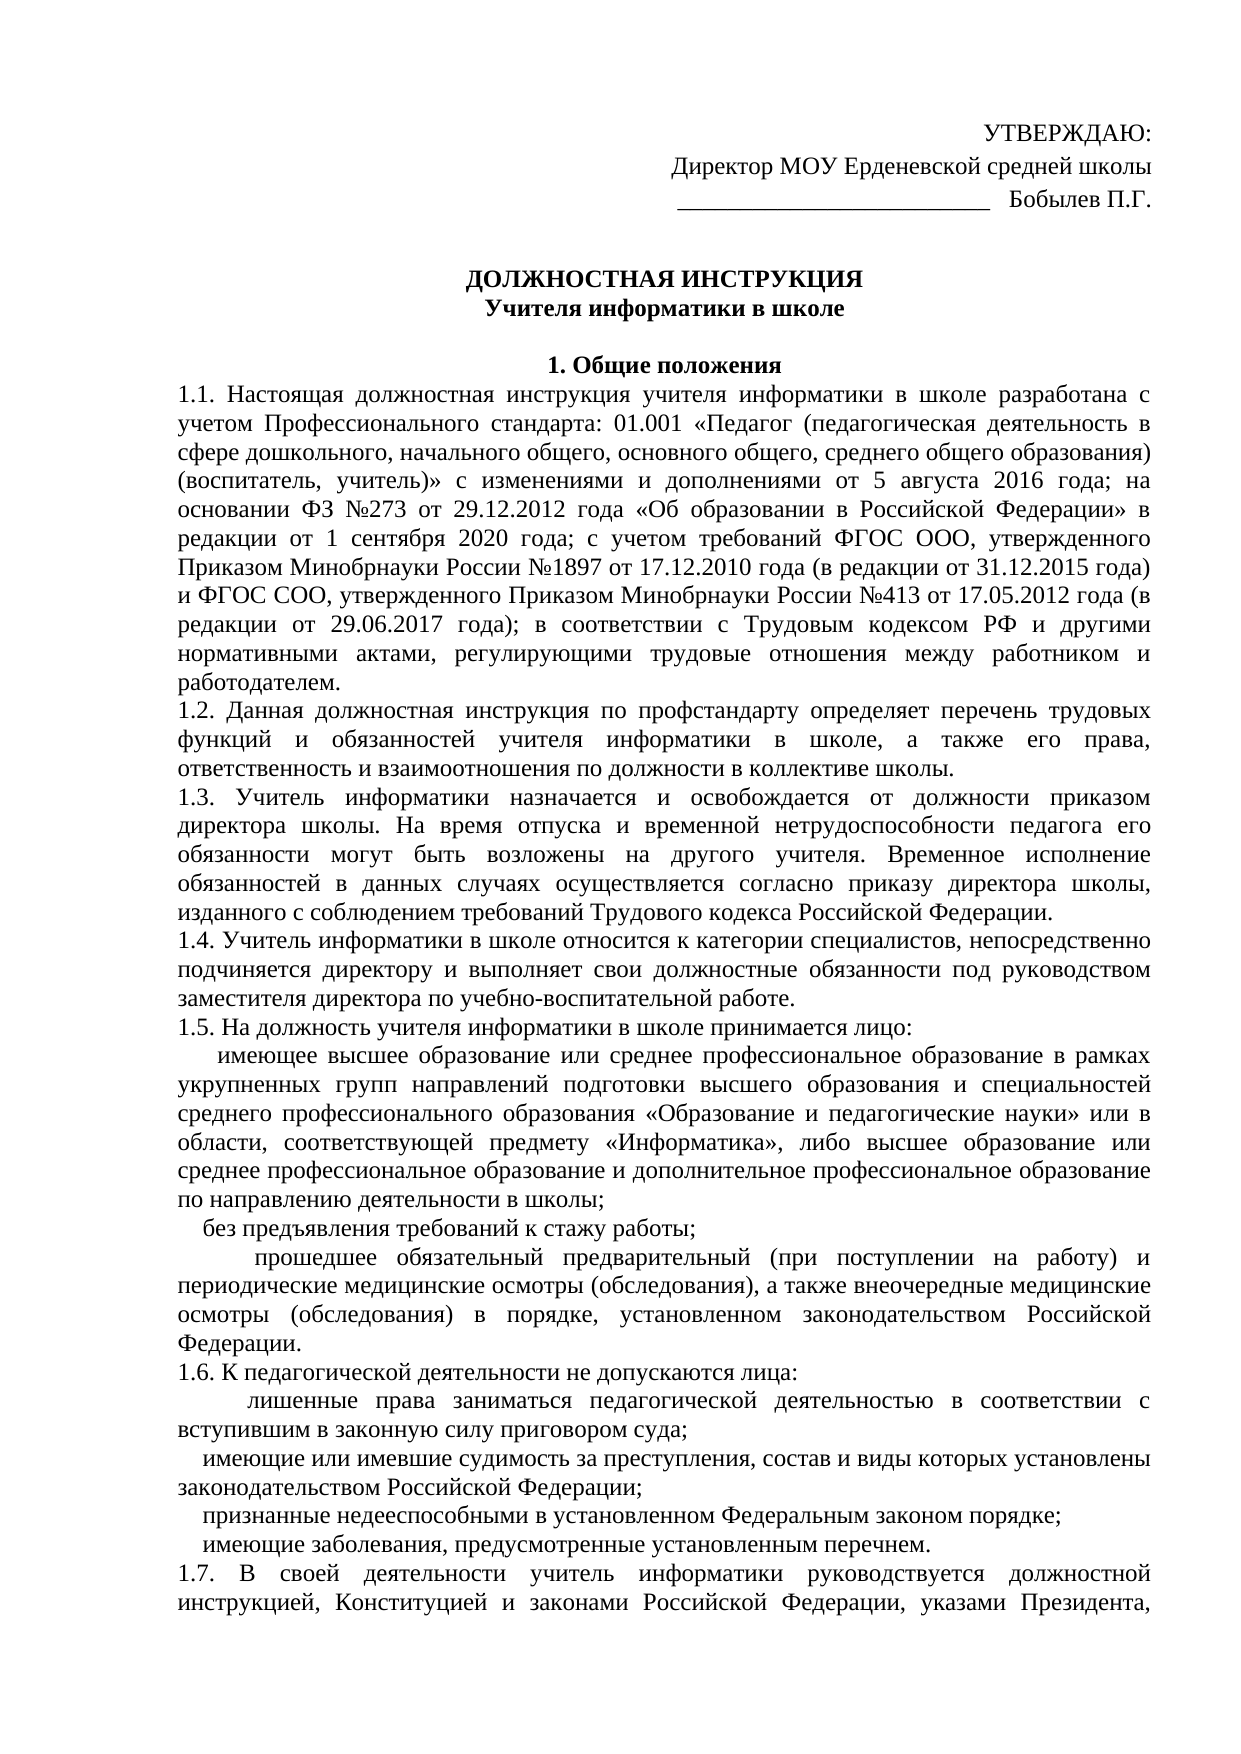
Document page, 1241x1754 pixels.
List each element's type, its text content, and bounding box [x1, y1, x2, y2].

text признанные недееспособными в установленном Федеральным законом порядке; [177, 1500, 1152, 1529]
text Учителя информатики в школе [177, 293, 1152, 322]
text ДОЛЖНОСТНАЯ ИНСТРУКЦИЯ [177, 264, 1152, 293]
text 1.6. К педагогической деятельности не допускаются лица: [177, 1357, 1152, 1385]
text лишенные права заниматься педагогической деятельностью в соответствии с вступившим в законную силу приговором суда; [177, 1385, 1152, 1443]
text 1.1. Настоящая должностная инструкция учителя информатики в школе разработана с учетом Профессионального стандарта: 01.001 «Педагог (педагогическая деятельность в сфере дошкольного, начального общего, основного общего, среднего общего образования) (воспитатель, учитель)» с изменениями и дополнениями от 5 августа 2016 года; на основании ФЗ №273 от 29.12.2012 года «Об образовании в Российской Федерации» в редакции от 1 сентября 2020 года; с учетом требований ФГОС ООО, утвержденного Приказом Минобрнауки России №1897 от 17.12.2010 года (в редакции от 31.12.2015 года) и ФГОС СОО, утвержденного Приказом Минобрнауки России №413 от 17.05.2012 года (в редакции от 29.06.2017 года); в соответствии с Трудовым кодексом РФ и другими нормативными актами, регулирующими трудовые отношения между работником и работодателем. [177, 379, 1152, 695]
text 1. Общие положения [177, 350, 1152, 379]
text Директор МОУ Ерденевской средней школы [177, 151, 1152, 180]
text УТВЕРЖДАЮ: [177, 118, 1152, 147]
text 1.2. Данная должностная инструкция по профстандарту определяет перечень трудовых функций и обязанностей учителя информатики в школе, а также его права, ответственность и взаимоотношения по должности в коллективе школы. [177, 695, 1152, 782]
text прошедшее обязательный предварительный (при поступлении на работу) и периодические медицинские осмотры (обследования), а также внеочередные медицинские осмотры (обследования) в порядке, установленном законодательством Российской Федерации. [177, 1242, 1152, 1357]
text 1.5. На должность учителя информатики в школе принимается лицо: [177, 1012, 1152, 1040]
text имеющие заболевания, предусмотренные установленным перечнем. [177, 1529, 1152, 1558]
text имеющее высшее образование или среднее профессиональное образование в рамках укрупненных групп направлений подготовки высшего образования и специальностей среднего профессионального образования «Образование и педагогические науки» или в области, соответствующей предмету «Информатика», либо высшее образование или среднее профессиональное образование и дополнительное профессиональное образование по направлению деятельности в школы; [177, 1040, 1152, 1213]
text _________________________ Бобылев П.Г. [177, 184, 1152, 213]
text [177, 1558, 1152, 1615]
text 1.3. Учитель информатики назначается и освобождается от должности приказом директора школы. На время отпуска и временной нетрудоспособности педагога его обязанности могут быть возложены на другого учителя. Временное исполнение обязанностей в данных случаях осуществляется согласно приказу директора школы, изданного с соблюдением требований Трудового кодекса Российской Федерации. [177, 782, 1152, 925]
text имеющие или имевшие судимость за преступления, состав и виды которых установлены законодательством Российской Федерации; [177, 1443, 1152, 1500]
text 1.4. Учитель информатики в школе относится к категории специалистов, непосредственно подчиняется директору и выполняет свои должностные обязанности под руководством заместителя директора по учебно-воспитательной работе. [177, 925, 1152, 1012]
text без предъявления требований к стажу работы; [177, 1213, 1152, 1242]
